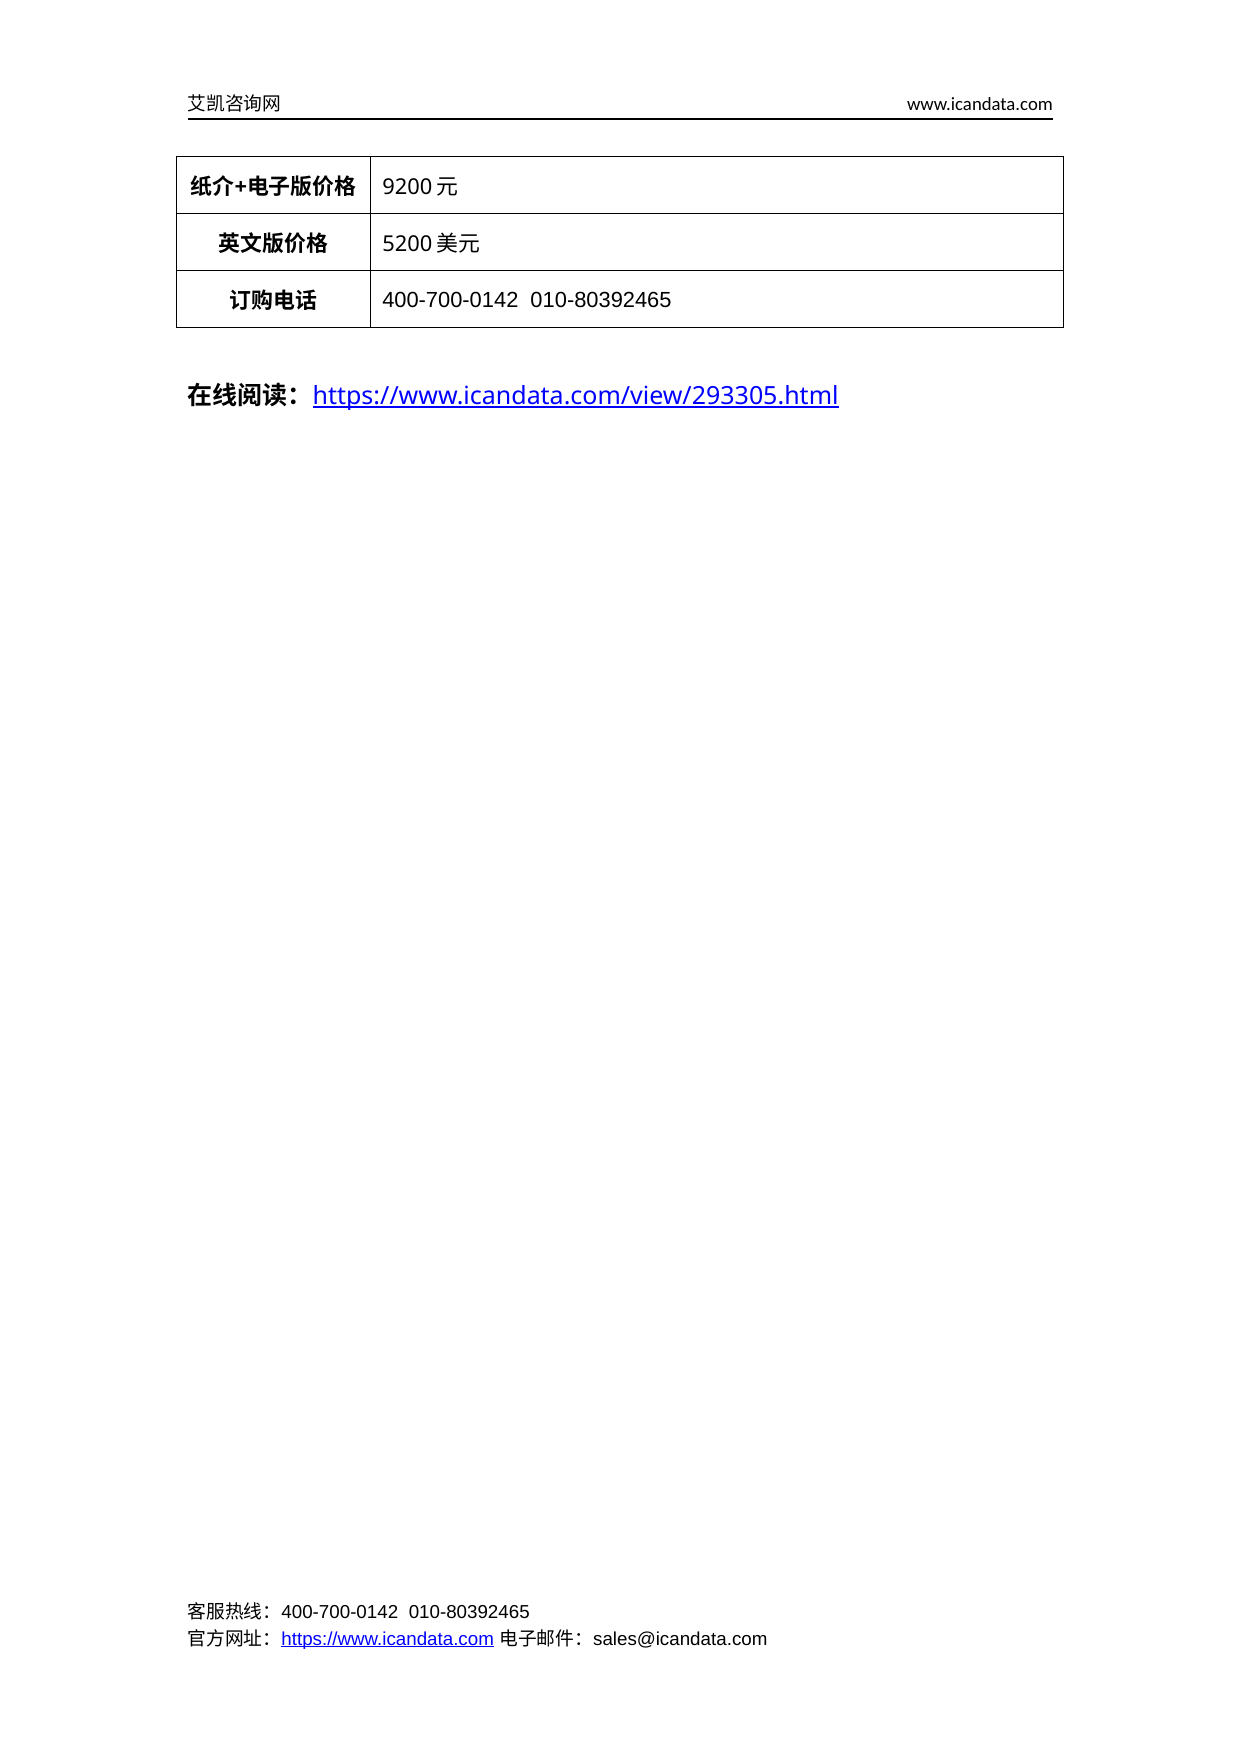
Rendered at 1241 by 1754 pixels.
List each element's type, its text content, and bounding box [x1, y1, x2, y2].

table_cell 纸介+电子版价格 [177, 157, 370, 213]
table_cell 订购电话 [177, 271, 370, 327]
table_cell 英文版价格 [177, 214, 370, 270]
table_cell 9200元 [371, 157, 1063, 213]
table_cell 5200美元 [371, 214, 1063, 270]
table_cell 400-700-0142 010-80392465 [371, 271, 1063, 327]
text 在线阅读：https://www.icandata.com/view/293305.html [187, 361, 1053, 426]
